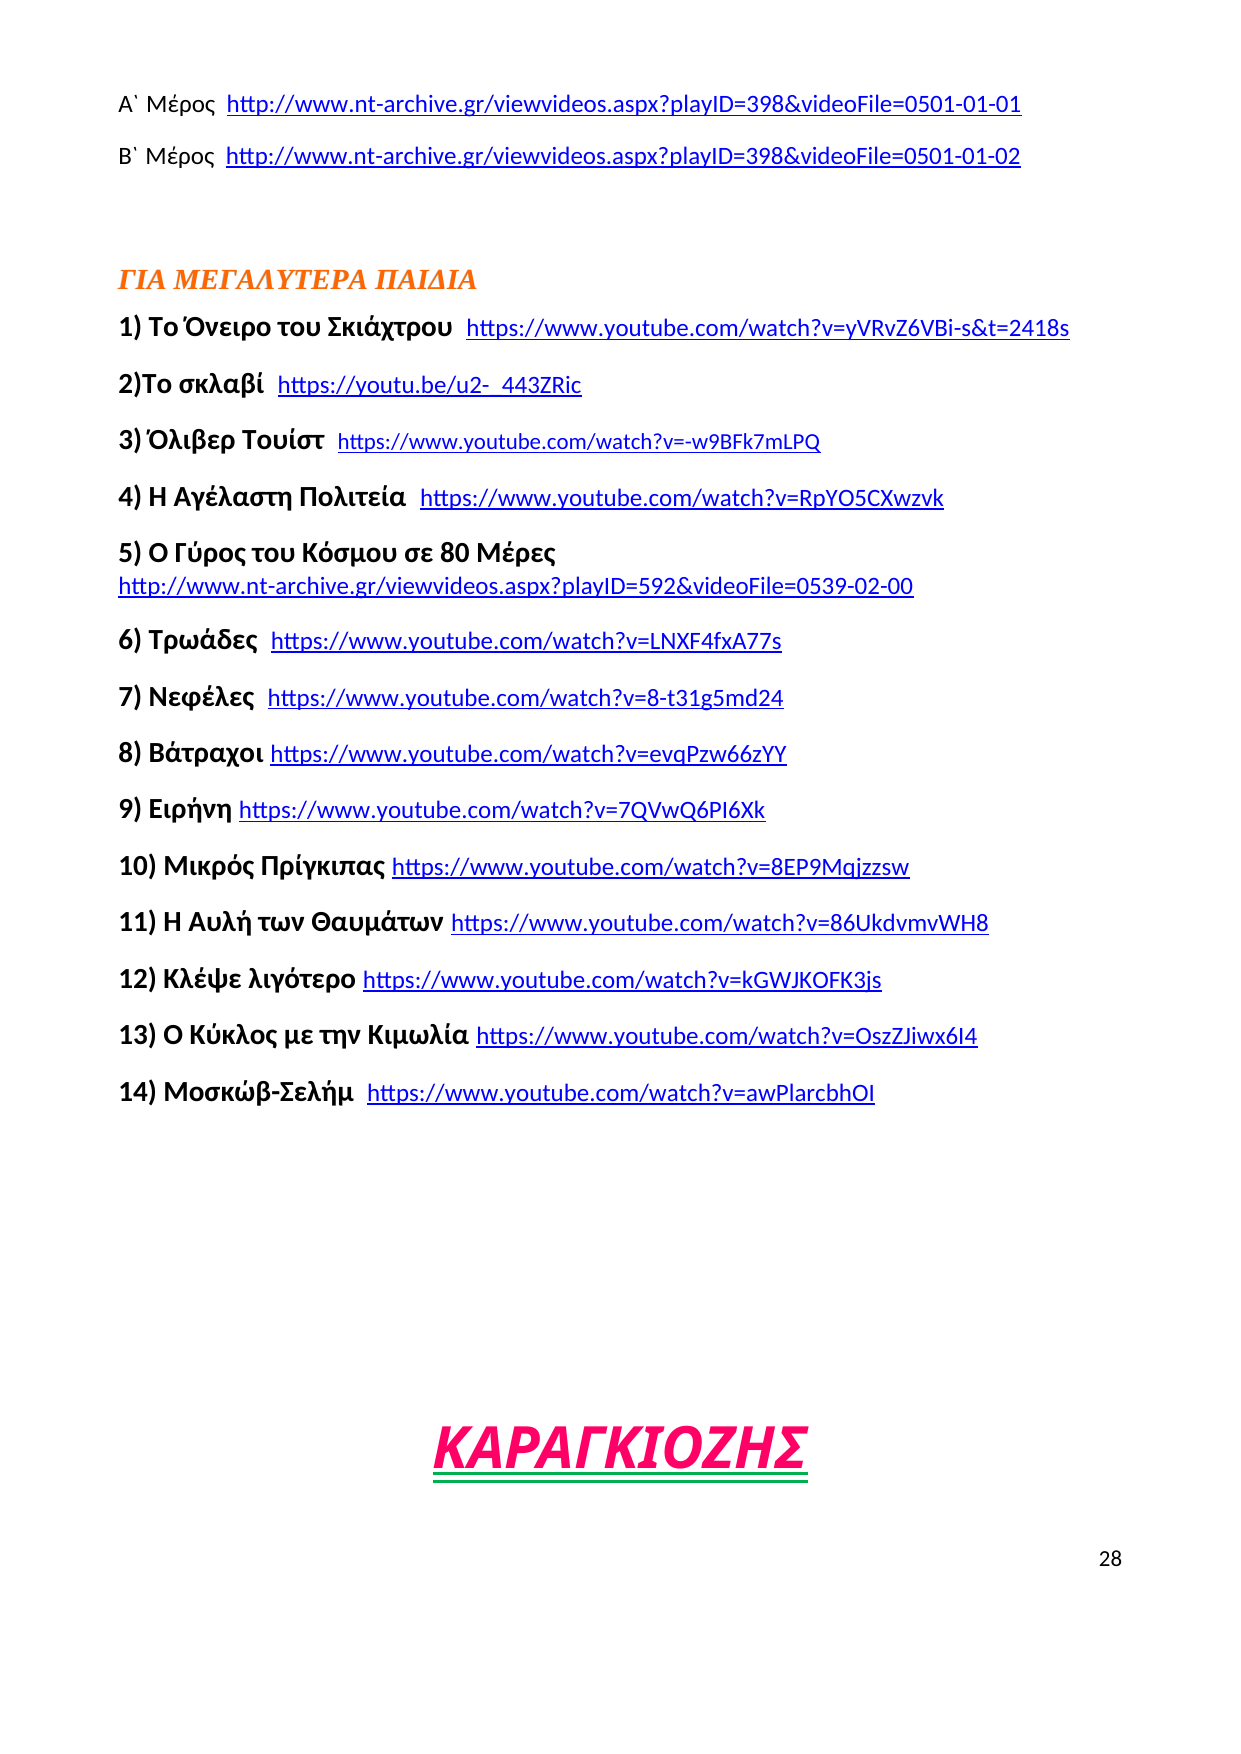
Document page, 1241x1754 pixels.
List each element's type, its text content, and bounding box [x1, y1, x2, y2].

text 2)Το σκλαβί https://youtu.be/u2-_443ZRic [118, 365, 1122, 401]
text 1) Το Όνειρο του Σκιάχτρου https://www.youtube.com/watch?v=yVRvZ6VBi-s&t=2418s [118, 308, 1122, 344]
text 11) Η Αυλή των Θαυμάτων https://www.youtube.com/watch?v=86UkdvmvWH8 [118, 903, 1122, 939]
text 10) Μικρός Πρίγκιπας https://www.youtube.com/watch?v=8EP9Mqjzzsw [118, 847, 1122, 883]
text Β` Μέρος http://www.nt-archive.gr/viewvideos.aspx?playID=398&videoFile=0501-01-02 [118, 140, 1122, 171]
text 6) Τρωάδες https://www.youtube.com/watch?v=LNXF4fxA77s [118, 621, 1122, 657]
text 8) Βάτραχοι https://www.youtube.com/watch?v=evqPzw66zYY [118, 734, 1122, 770]
text 9) Ειρήνη https://www.youtube.com/watch?v=7QVwQ6PI6Xk [118, 791, 1122, 826]
text 14) Μοσκώβ-Σελήμ https://www.youtube.com/watch?v=awPlarcbhOI [118, 1073, 1122, 1108]
text ΚΑΡΑΓΚΙΟΖΗΣ [118, 1406, 1122, 1486]
text ΓΙΑ ΜΕΓΑΛΥΤΕΡΑ ΠΑΙΔΙΑ [118, 262, 1122, 296]
text 3) Όλιβερ Τουίστ https://www.youtube.com/watch?v=-w9BFk7mLPQ [118, 421, 1122, 457]
text 12) Κλέψε λιγότερο https://www.youtube.com/watch?v=kGWJKOFK3js [118, 960, 1122, 996]
text Α` Μέρος http://www.nt-archive.gr/viewvideos.aspx?playID=398&videoFile=0501-01-01 [118, 89, 1122, 119]
text 13) Ο Κύκλος με την Κιμωλία https://www.youtube.com/watch?v=OszZJiwx6I4 [118, 1016, 1122, 1052]
text 5) Ο Γύρος του Κόσμου σε 80 Μέρες http://www.nt-archive.gr/viewvideos.aspx?playID=592&videoFile=0539-02-00 [118, 534, 1122, 600]
text 7) Νεφέλες https://www.youtube.com/watch?v=8-t31g5md24 [118, 678, 1122, 713]
text 4) Η Αγέλαστη Πολιτεία https://www.youtube.com/watch?v=RpYO5CXwzvk [118, 478, 1122, 513]
